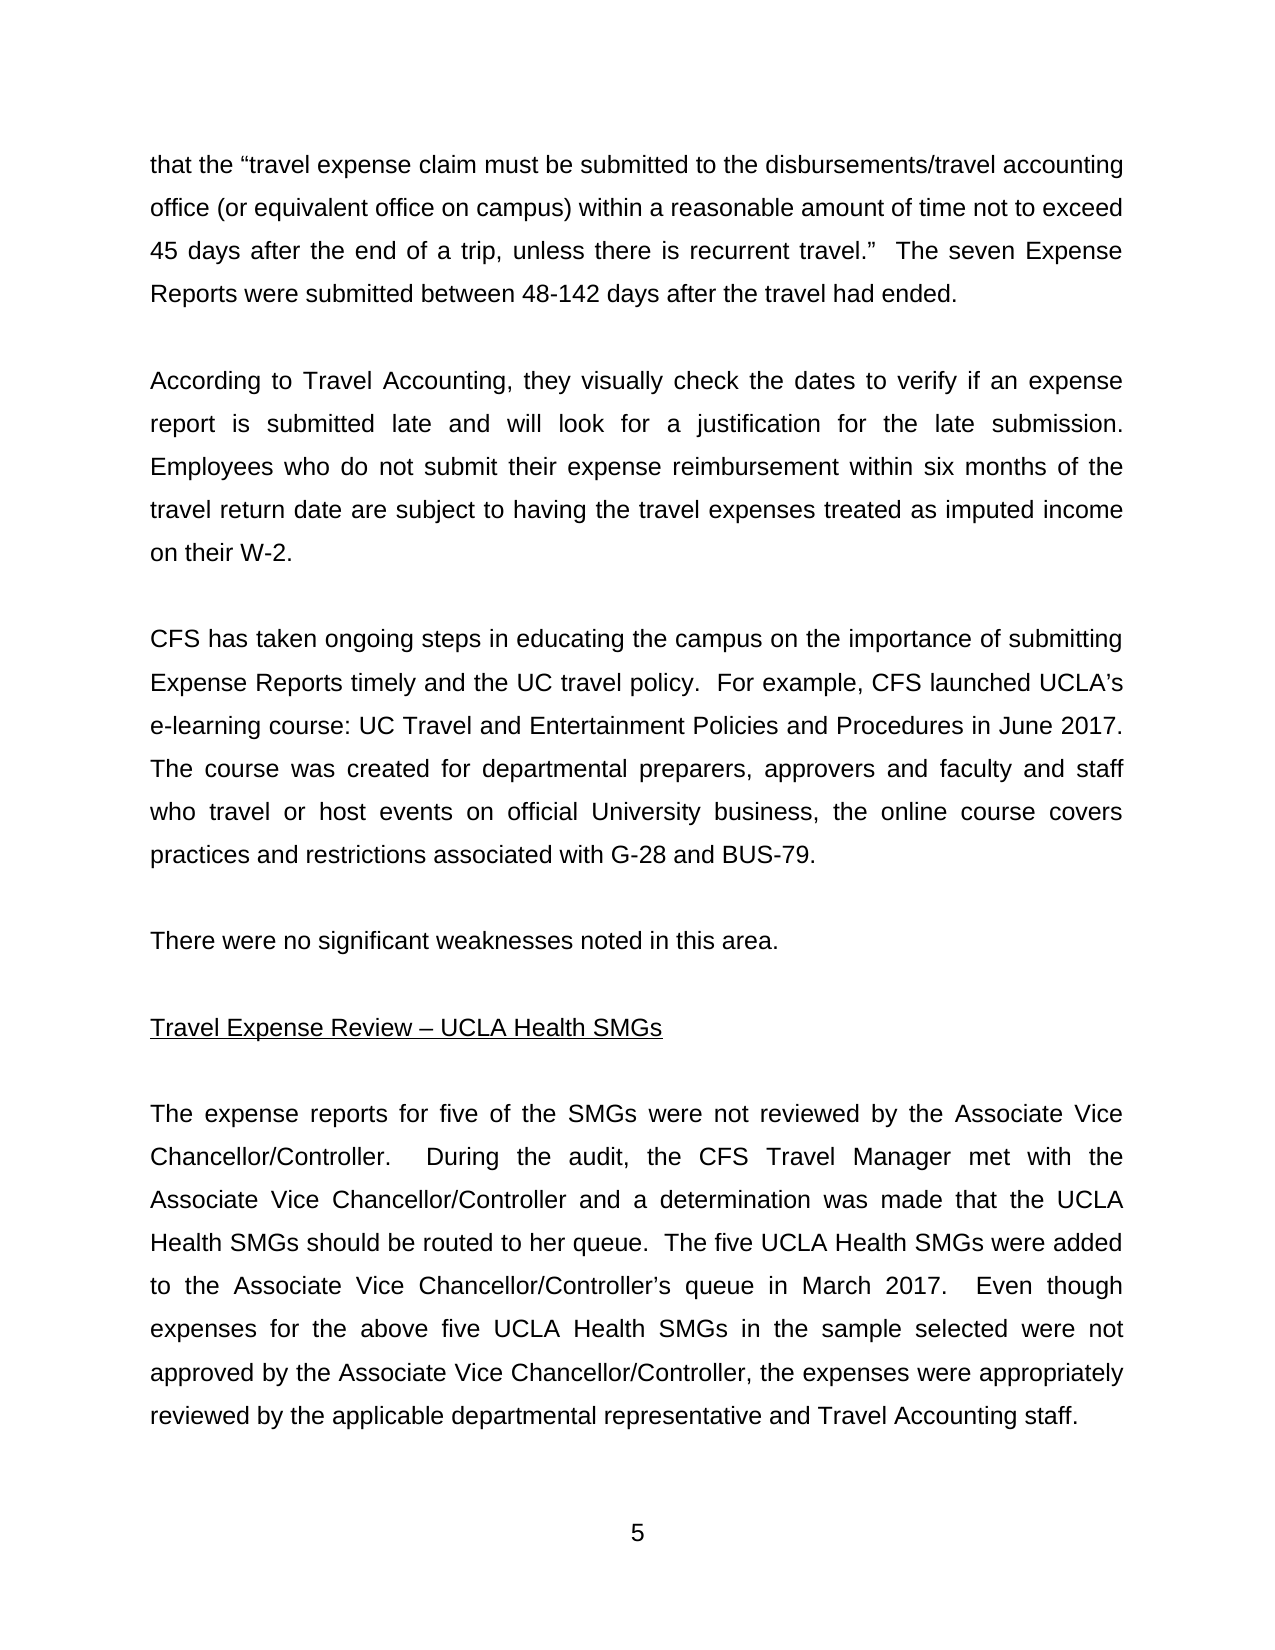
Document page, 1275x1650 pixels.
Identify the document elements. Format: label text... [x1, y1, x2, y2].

text The expense reports for five of the SMGs were not reviewed by the Associate Vice Chancellor/Controller. During the audit, the CFS Travel Manager met with the Associate Vice Chancellor/Controller and a determination was made that the UCLA Health SMGs should be routed to her queue. The five UCLA Health SMGs were added to the Associate Vice Chancellor/Controller’s queue in March 2017. Even though expenses for the above five UCLA Health SMGs in the sample selected were not approved by the Associate Vice Chancellor/Controller, the expenses were appropriately reviewed by the applicable departmental representative and Travel Accounting staff. [150, 1099, 1125, 1429]
text According to Travel Accounting, they visually check the dates to verify if an expense report is submitted late and will look for a justification for the late submission. Employees who do not submit their expense reimbursement within six months of the travel return date are subject to having the travel expenses treated as imputed income on their W-2. [150, 366, 1125, 567]
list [150, 150, 1125, 308]
text CFS has taken ongoing steps in educating the campus on the importance of submitting Expense Reports timely and the UC travel policy. For example, CFS launched UCLA’s e-learning course: UC Travel and Entertainment Policies and Procedures in June 2017. The course was created for departmental preparers, approvers and faculty and staff who travel or host events on official University business, the online course covers practices and restrictions associated with G-28 and BUS-79. [150, 624, 1125, 869]
text There were no significant weaknesses noted in this area. [150, 926, 1125, 955]
text Travel Expense Review – UCLA Health SMGs [150, 1012, 1125, 1041]
